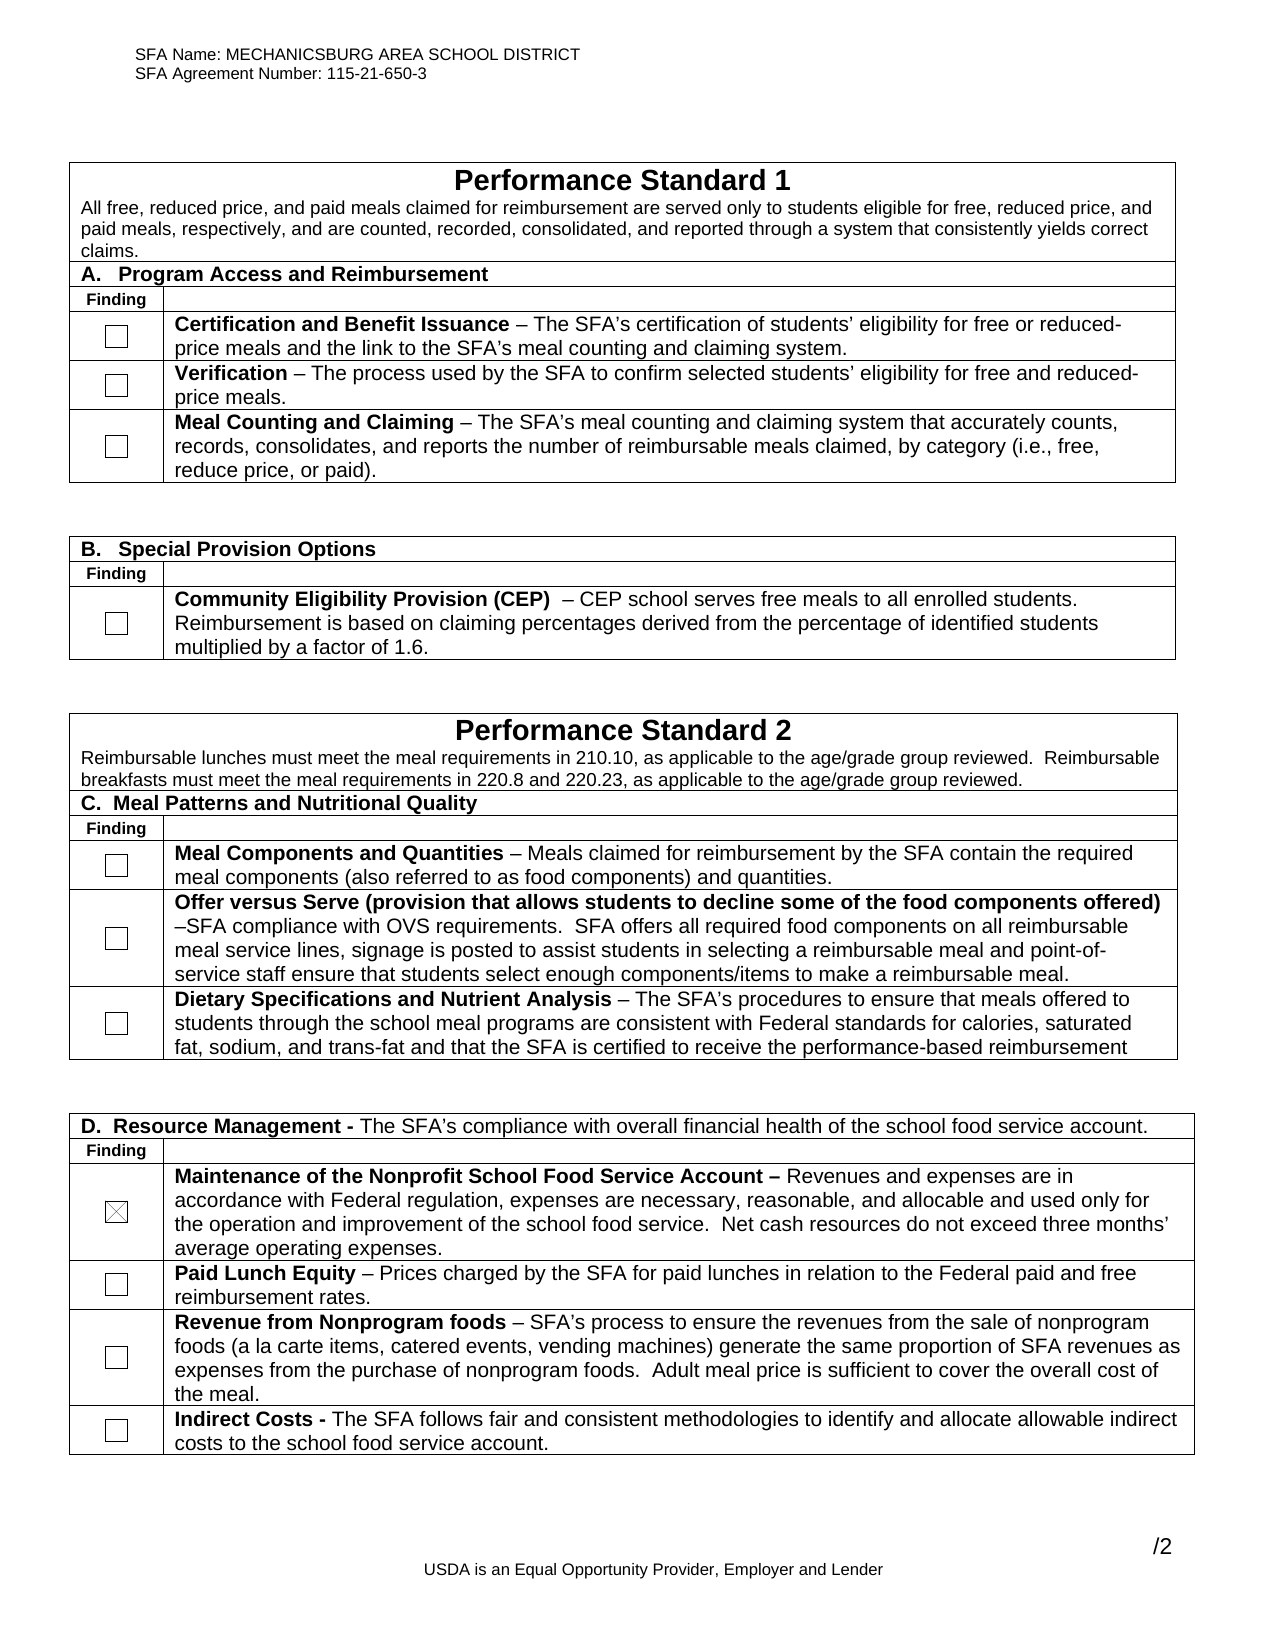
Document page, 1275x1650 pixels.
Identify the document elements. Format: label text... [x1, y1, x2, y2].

table_cell Certification and Benefit Issuance – The SFA’s certification of students’ eligibility for free or reduced-price meals and the link to the SFA’s meal counting and claiming system. [164, 312, 1175, 360]
table_cell Meal Components and Quantities – Meals claimed for reimbursement by the SFA contain the required meal components (also referred to as food components) and quantities. [164, 841, 1177, 889]
table_header Performance Standard 1 All free, reduced price, and paid meals claimed for reimbursement are served only to students eligible for free, reduced price, and paid meals, respectively, and are counted, recorded, consolidated, and reported through a system that consistently yields correct claims. [70, 163, 1175, 261]
table_cell Revenue from Nonprogram foods – SFA’s process to ensure the revenues from the sale of nonprogram foods (a la carte items, catered events, vending machines) generate the same proportion of SFA revenues as expenses from the purchase of nonprogram foods. Adult meal price is sufficient to cover the overall cost of the meal. [164, 1310, 1194, 1405]
table_cell [70, 841, 163, 889]
table_cell [70, 1261, 163, 1308]
table_cell [70, 587, 163, 659]
table_cell [70, 361, 163, 409]
table_cell Dietary Specifications and Nutrient Analysis – The SFA’s procedures to ensure that meals offered to students through the school meal programs are consistent with Federal standards for calories, saturated fat, sodium, and trans-fat and that the SFA is certified to receive the performance-based reimbursement [164, 987, 1177, 1059]
table_cell Finding [70, 816, 163, 840]
table_cell Finding [70, 562, 163, 586]
table_cell Indirect Costs - The SFA follows fair and consistent methodologies to identify and allocate allowable indirect costs to the school food service account. [164, 1406, 1194, 1454]
table_cell [164, 562, 1175, 586]
table_header Special Provision Options [70, 537, 1175, 561]
table_cell Paid Lunch Equity – Prices charged by the SFA for paid lunches in relation to the Federal paid and free reimbursement rates. [164, 1261, 1194, 1308]
table_cell Finding [70, 287, 163, 311]
table_cell [164, 287, 1175, 311]
table_cell Maintenance of the Nonprofit School Food Service Account – Revenues and expenses are in accordance with Federal regulation, expenses are necessary, reasonable, and allocable and used only for the operation and improvement of the school food service. Net cash resources do not exceed three months’ average operating expenses. [164, 1164, 1194, 1259]
table_cell [70, 1310, 163, 1405]
table_cell [70, 312, 163, 360]
table_cell Offer versus Serve (provision that allows students to decline some of the food components offered) –SFA compliance with OVS requirements. SFA offers all required food components on all reimbursable meal service lines, signage is posted to assist students in selecting a reimbursable meal and point-of-service staff ensure that students select enough components/items to make a reimbursable meal. [164, 890, 1177, 986]
table_cell [70, 890, 163, 986]
table_cell [70, 987, 163, 1059]
table_cell [164, 1139, 1194, 1163]
table_cell [164, 816, 1177, 840]
table_cell Community Eligibility Provision (CEP) – CEP school serves free meals to all enrolled students. Reimbursement is based on claiming percentages derived from the percentage of identified students multiplied by a factor of 1.6. [164, 587, 1175, 659]
table_cell [70, 1406, 163, 1454]
table_cell Meal Counting and Claiming – The SFA’s meal counting and claiming system that accurately counts, records, consolidates, and reports the number of reimbursable meals claimed, by category (i.e., free, reduce price, or paid). [164, 410, 1175, 482]
table_cell Finding [70, 1139, 163, 1163]
table_cell [70, 1164, 163, 1259]
table_header D. Resource Management - The SFA’s compliance with overall financial health of the school food service account. [70, 1114, 1194, 1138]
table_cell Verification – The process used by the SFA to confirm selected students’ eligibility for free and reduced-price meals. [164, 361, 1175, 409]
table_cell C. Meal Patterns and Nutritional Quality [70, 791, 1177, 815]
table_cell [70, 410, 163, 482]
table_cell Program Access and Reimbursement [70, 262, 1175, 286]
table_header Performance Standard 2 Reimbursable lunches must meet the meal requirements in 210.10, as applicable to the age/grade group reviewed. Reimbursable breakfasts must meet the meal requirements in 220.8 and 220.23, as applicable to the age/grade group reviewed. [70, 714, 1177, 790]
